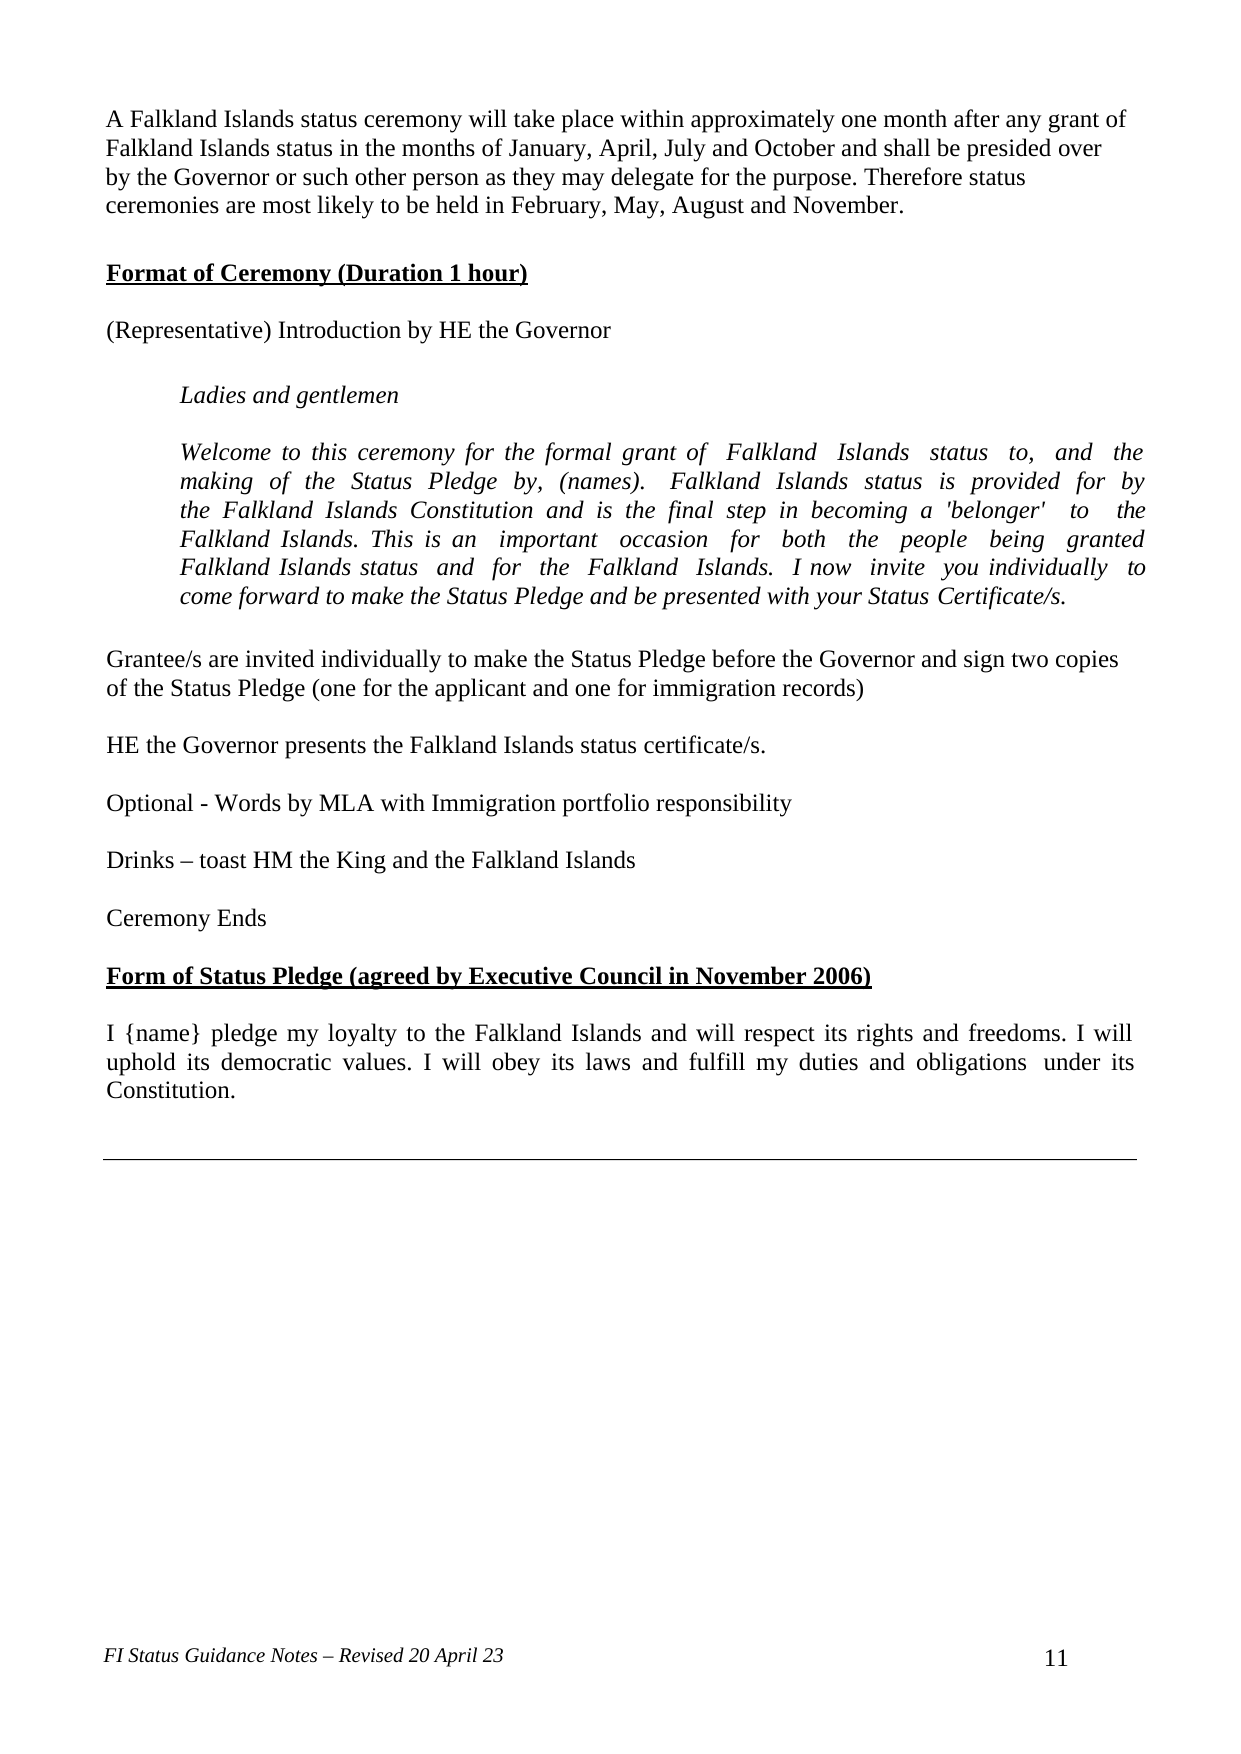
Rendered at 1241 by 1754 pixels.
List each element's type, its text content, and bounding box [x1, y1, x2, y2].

text Welcome to this ceremony for the formal grant of Falkland Islands status to, and the making of the Status Pledge by, (names). Falkland Islands status is provided for by the Falkland Islands Constitution and is the final step in becoming a 'belonger' to the Falkland Islands. This is an important occasion for both the people being granted Falkland Islands status and for the Falkland Islands. I now invite you individually to come forward to make the Status Pledge and be presented with your Status Certificate/s. [179, 437, 1146, 610]
text Grantee/s are invited individually to make the Status Pledge before the Governor and sign two copies of the Status Pledge (one for the applicant and one for immigration records) [106, 644, 1139, 701]
text Ladies and gentlemen [179, 380, 1180, 409]
subtitle Format of Ceremony (Duration 1 hour) [106, 258, 1180, 286]
text HE the Governor presents the Falkland Islands status certificate/s. Optional - Words by MLA with Immigration portfolio responsibility Drinks – toast HM the King and the Falkland Islands [106, 730, 853, 874]
text I {name} pledge my loyalty to the Falkland Islands and will respect its rights and freedoms. I will uphold its democratic values. I will obey its laws and fulfill my duties and obligations under its Constitution. [106, 1018, 1134, 1104]
subtitle Form of Status Pledge (agreed by Executive Council in November 2006) [106, 961, 1180, 989]
text A Falkland Islands status ceremony will take place within approximately one month after any grant of Falkland Islands status in the months of January, April, July and October and shall be presided over by the Governor or such other person as they may delegate for the purpose. Therefore status ceremonies are most likely to be held in February, May, August and November. [105, 104, 1129, 219]
text Ceremony Ends [106, 903, 1180, 931]
text (Representative) Introduction by HE the Governor [106, 315, 1180, 343]
